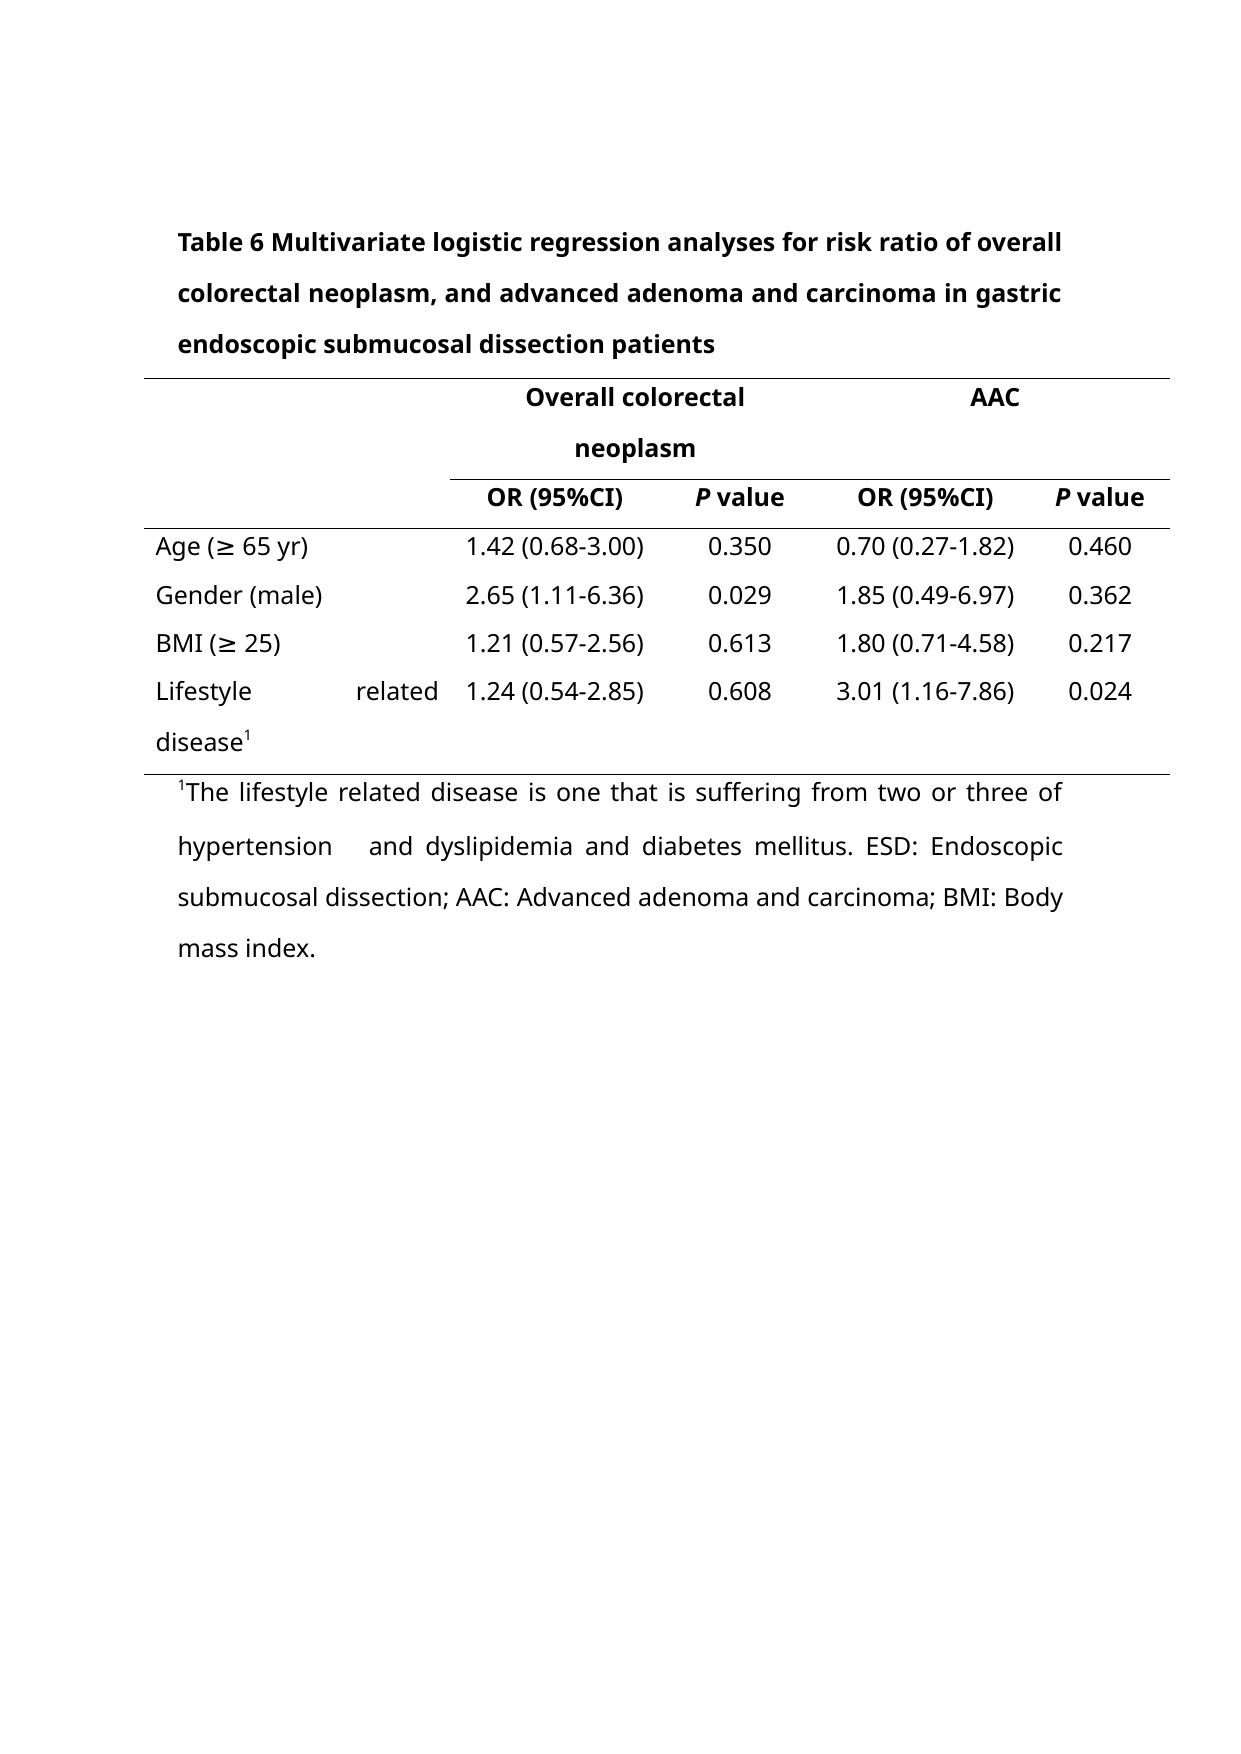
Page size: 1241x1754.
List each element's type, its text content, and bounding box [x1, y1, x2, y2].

table_cell 0.613 [659, 626, 820, 674]
table_cell 0.350 [659, 529, 820, 577]
table_cell 1.21 (0.57-2.56) [450, 626, 659, 674]
table_header [144, 379, 450, 528]
table_header AAC [820, 379, 1170, 479]
table_cell 0.024 [1030, 674, 1170, 773]
table_cell 0.70 (0.27-1.82) [820, 529, 1030, 577]
table_header overall colorectal neoplasm [450, 379, 820, 479]
table_cell 2.65 (1.11-6.36) [450, 578, 659, 626]
table_cell 1.85 (0.49-6.97) [820, 578, 1030, 626]
table_cell 1.80 (0.71-4.58) [820, 626, 1030, 674]
table_cell 0.217 [1030, 626, 1170, 674]
table_cell 1.42 (0.68-3.00) [450, 529, 659, 577]
table_cell 0.029 [659, 578, 820, 626]
table_cell 0.362 [1030, 578, 1170, 626]
table_cell 0.460 [1030, 529, 1170, 577]
table_cell 3.01 (1.16-7.86) [820, 674, 1030, 773]
table_cell Lifestyle related disease1 [144, 674, 450, 773]
table_cell 1.24 (0.54-2.85) [450, 674, 659, 773]
table_cell P value [659, 480, 820, 528]
table_cell 0.608 [659, 674, 820, 773]
table_cell Age (≥ 65 yr) [144, 529, 450, 577]
table_cell OR (95%CI) [820, 480, 1030, 528]
table_cell OR (95%CI) [450, 480, 659, 528]
table_cell BMI (≥ 25) [144, 626, 450, 674]
table_cell Gender (male) [144, 578, 450, 626]
table_cell P value [1030, 480, 1170, 528]
text Table 6 Multivariate logistic regression analyses for risk ratio of overall colorectal neoplasm, and advanced adenoma and carcinoma in gastric endoscopic submucosal dissection patients [177, 225, 1063, 361]
text 1The lifestyle related disease is one that is suffering from two or three of hypertension and dyslipidemia and diabetes mellitus. ESD: endoscopic submucosal dissection; AAC: advanced adenoma and carcinoma; BMI: body mass index. [177, 775, 1063, 964]
